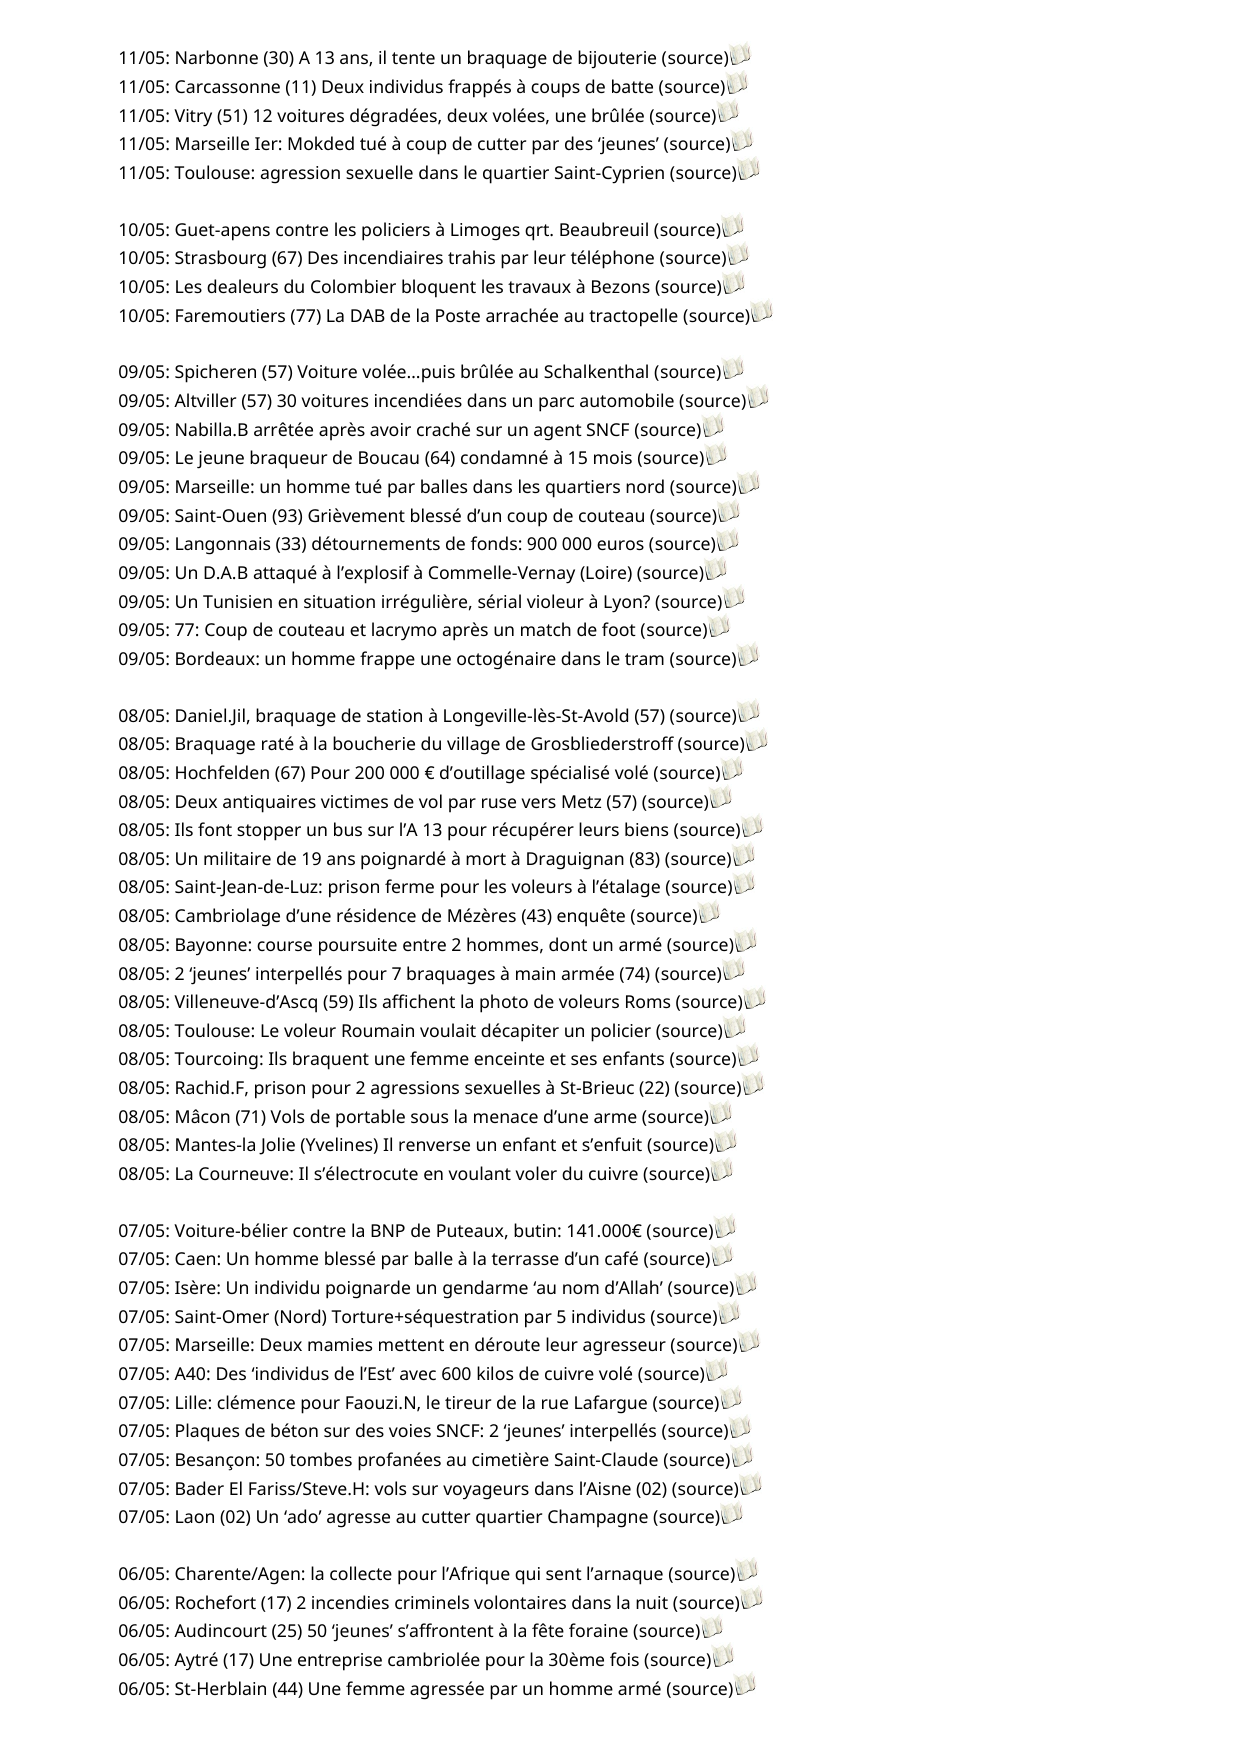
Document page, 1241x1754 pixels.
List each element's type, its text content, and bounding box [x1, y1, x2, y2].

picture [713, 1213, 737, 1238]
picture [750, 298, 774, 322]
picture [720, 212, 745, 237]
picture [740, 813, 764, 837]
picture [742, 985, 767, 1009]
picture [728, 1414, 752, 1438]
text 07/05: Voiture-bélier contre la BNP de Puteaux, butin: 141.000€ (source) 07/05: Caen: Un homme blessé par balle à la terrasse d’un café (source) 07/05: Isère: Un individu poignarde un gendarme ‘au nom d’Allah’ (source) 07/05: Saint-Omer (Nord) Torture+séquestration par 5 individus (source) 07/05: Marseille: Deux mamies mettent en déroute leur agresseur (source) 07/05: A40: Des ‘individus de l’Est’ avec 600 kilos de cuivre volé (source) 07/05: Lille: clémence pour Faouzi.N, le tireur de la rue Lafargue (source) 07/05: Plaques de béton sur des voies SNCF: 2 ‘jeunes’ interpellés (source) 07/05: Besançon: 50 tombes profanées au cimetière Saint-Claude (source) 07/05: Bader El Fariss/Steve.H: vols sur voyageurs dans l’Aisne (02) (source) 07/05: Laon (02) Un ‘ado’ agresse au cutter quartier Champagne (source) [118, 1214, 1199, 1529]
text 11/05: Narbonne (30) A 13 ans, il tente un braquage de bijouterie (source) 11/05: Carcassonne (11) Deux individus frappés à coups de batte (source) 11/05: Vitry (51) 12 voitures dégradées, deux volées, une brûlée (source) 11/05: Marseille Ier: Mokded tué à coup de cutter par des ‘jeunes’ (source) 11/05: Toulouse: agression sexuelle dans le quartier Saint-Cyprien (source) [118, 41, 1199, 184]
picture [697, 899, 721, 923]
picture [735, 1557, 759, 1581]
picture [708, 1099, 733, 1124]
picture [721, 355, 745, 379]
picture [720, 756, 744, 780]
picture [744, 727, 768, 751]
picture [720, 1500, 744, 1524]
picture [704, 441, 728, 465]
picture [734, 1271, 758, 1295]
picture [746, 384, 770, 408]
picture [731, 841, 755, 866]
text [118, 1557, 1199, 1700]
picture [710, 1157, 734, 1181]
picture [730, 1442, 754, 1467]
picture [725, 70, 749, 94]
picture [711, 1642, 735, 1667]
picture [717, 1299, 741, 1324]
picture [730, 127, 754, 151]
picture [739, 1585, 764, 1609]
picture [733, 927, 758, 952]
picture [716, 98, 740, 122]
picture [738, 1471, 763, 1495]
picture [726, 241, 750, 265]
picture [736, 156, 761, 180]
picture [721, 270, 746, 294]
picture [736, 1042, 760, 1066]
picture [716, 498, 741, 522]
picture [732, 870, 756, 894]
picture [722, 1013, 747, 1038]
picture [700, 1614, 724, 1638]
picture [707, 613, 731, 637]
text 09/05: Spicheren (57) Voiture volée…puis brûlée au Schalkenthal (source) 09/05: Altviller (57) 30 voitures incendiées dans un parc automobile (source) 09/05: Nabilla.B arrêtée après avoir craché sur un agent SNCF (source) 09/05: Le jeune braqueur de Boucau (64) condamné à 15 mois (source) 09/05: Marseille: un homme tué par balles dans les quartiers nord (source) 09/05: Saint-Ouen (93) Grièvement blessé d’un coup de couteau (source) 09/05: Langonnais (33) détournements de fonds: 900 000 euros (source) 09/05: Un D.A.B attaqué à l’explosif à Commelle-Vernay (Loire) (source) 09/05: Un Tunisien en situation irrégulière, sérial violeur à Lyon? (source) 09/05: 77: Coup de couteau et lacrymo après un match de foot (source) 09/05: Bordeaux: un homme frappe une octogénaire dans le tram (source) [118, 355, 1199, 671]
text 10/05: Guet-apens contre les policiers à Limoges qrt. Beaubreuil (source) 10/05: Strasbourg (67) Des incendiaires trahis par leur téléphone (source) 10/05: Les dealeurs du Colombier bloquent les travaux à Bezons (source) 10/05: Faremoutiers (77) La DAB de la Poste arrachée au tractopelle (source) [118, 213, 1199, 327]
picture [741, 1071, 765, 1095]
picture [736, 698, 761, 722]
picture [737, 1328, 761, 1352]
picture [710, 1242, 734, 1266]
picture [701, 412, 725, 437]
picture [736, 470, 761, 494]
picture [719, 1385, 743, 1409]
picture [708, 784, 733, 808]
picture [721, 956, 746, 980]
picture [722, 584, 746, 608]
picture [704, 1357, 729, 1381]
text 08/05: Daniel.Jil, braquage de station à Longeville-lès-St-Avold (57) (source) 08/05: Braquage raté à la boucherie du village de Grosbliederstroff (source) 08/05: Hochfelden (67) Pour 200 000 € d’outillage spécialisé volé (source) 08/05: Deux antiquaires victimes de vol par ruse vers Metz (57) (source) 08/05: Ils font stopper un bus sur l’A 13 pour récupérer leurs biens (source) 08/05: Un militaire de 19 ans poignardé à mort à Draguignan (83) (source) 08/05: Saint-Jean-de-Luz: prison ferme pour les voleurs à l’étalage (source) 08/05: Cambriolage d’une résidence de Mézères (43) enquête (source) 08/05: Bayonne: course poursuite entre 2 hommes, dont un armé (source) 08/05: 2 ‘jeunes’ interpellés pour 7 braquages à main armée (74) (source) 08/05: Villeneuve-d’Ascq (59) Ils affichent la photo de voleurs Roms (source) 08/05: Toulouse: Le voleur Roumain voulait décapiter un policier (source) 08/05: Tourcoing: Ils braquent une femme enceinte et ses enfants (source) 08/05: Rachid.F, prison pour 2 agressions sexuelles à St-Brieuc (22) (source) 08/05: Mâcon (71) Vols de portable sous la menace d’une arme (source) 08/05: Mantes-la Jolie (Yvelines) Il renverse un enfant et s’enfuit (source) 08/05: La Courneuve: Il s’électrocute en voulant voler du cuivre (source) [118, 699, 1199, 1186]
picture [703, 556, 728, 580]
picture [715, 527, 740, 551]
picture [728, 41, 752, 65]
picture [733, 1671, 757, 1695]
picture [713, 1128, 738, 1152]
picture [736, 641, 760, 666]
